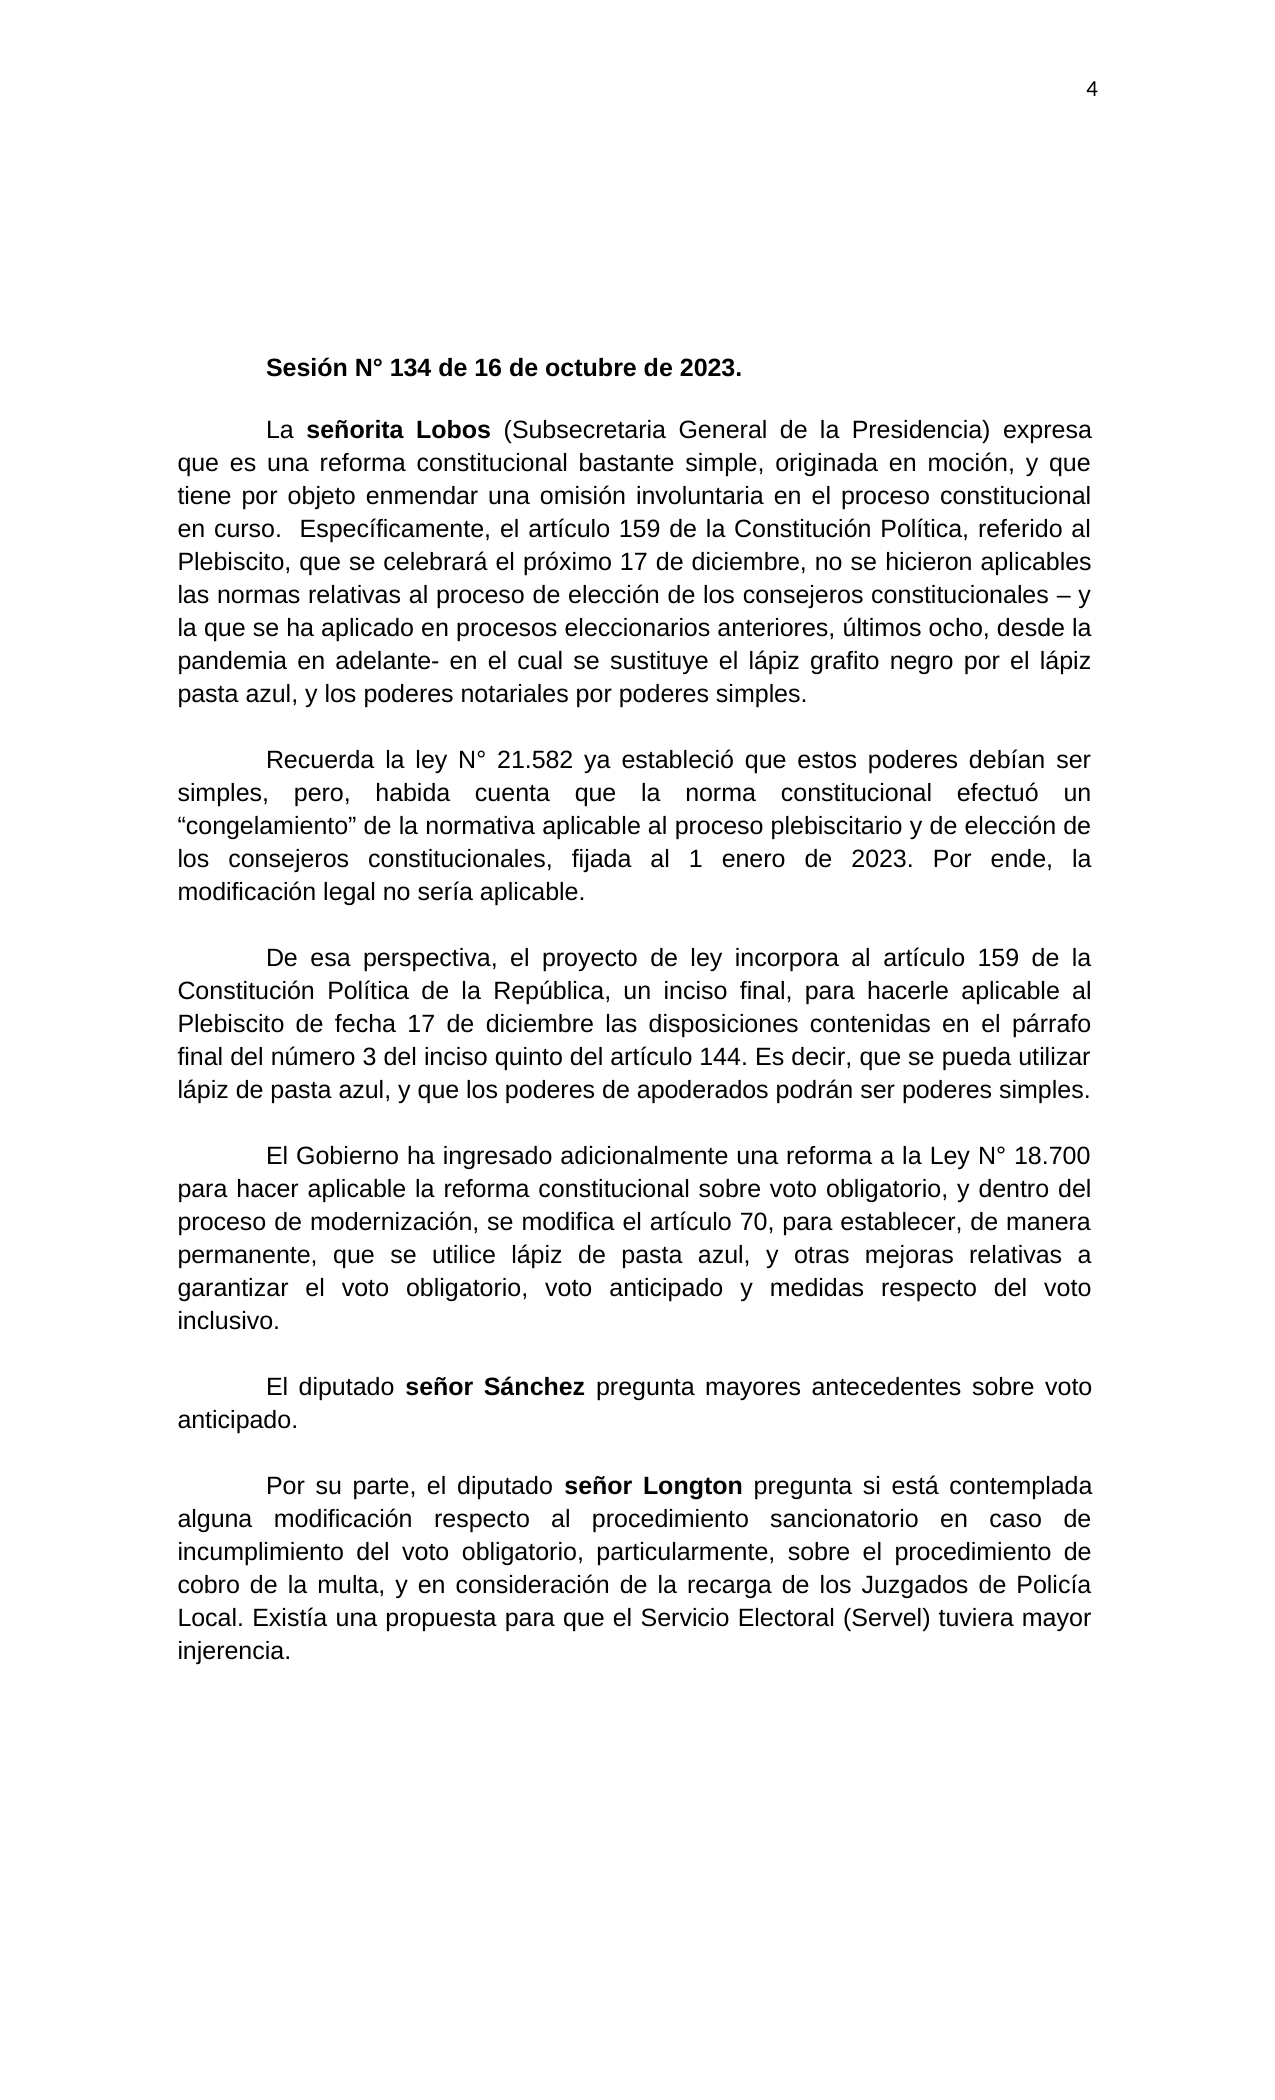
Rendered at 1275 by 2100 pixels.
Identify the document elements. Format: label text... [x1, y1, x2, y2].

text El diputado señor Sánchez pregunta mayores antecedentes sobre voto anticipado. [177, 1372, 1093, 1434]
text Recuerda la ley N° 21.582 ya estableció que estos poderes debían ser simples, pero, habida cuenta que la norma constitucional efectuó un “congelamiento” de la normativa aplicable al proceso plebiscitario y de elección de los consejeros constitucionales, fijada al 1 enero de 2023. Por ende, la modificación legal no sería aplicable. [177, 745, 1093, 906]
text Sesión N° 134 de 16 de octubre de 2023. [177, 353, 1098, 382]
text El Gobierno ha ingresado adicionalmente una reforma a la Ley N° 18.700 para hacer aplicable la reforma constitucional sobre voto obligatorio, y dentro del proceso de modernización, se modifica el artículo 70, para establecer, de manera permanente, que se utilice lápiz de pasta azul, y otras mejoras relativas a garantizar el voto obligatorio, voto anticipado y medidas respecto del voto inclusivo. [177, 1141, 1093, 1335]
text La señorita Lobos (Subsecretaria General de la Presidencia) expresa que es una reforma constitucional bastante simple, originada en moción, y que tiene por objeto enmendar una omisión involuntaria en el proceso constitucional en curso. Específicamente, el artículo 159 de la Constitución Política, referido al Plebiscito, que se celebrará el próximo 17 de diciembre, no se hicieron aplicables las normas relativas al proceso de elección de los consejeros constitucionales – y la que se ha aplicado en procesos eleccionarios anteriores, últimos ocho, desde la pandemia en adelante- en el cual se sustituye el lápiz grafito negro por el lápiz pasta azul, y los poderes notariales por poderes simples. [177, 414, 1093, 707]
text De esa perspectiva, el proyecto de ley incorpora al artículo 159 de la Constitución Política de la República, un inciso final, para hacerle aplicable al Plebiscito de fecha 17 de diciembre las disposiciones contenidas en el párrafo final del número 3 del inciso quinto del artículo 144. Es decir, que se pueda utilizar lápiz de pasta azul, y que los poderes de apoderados podrán ser poderes simples. [177, 943, 1093, 1104]
text Por su parte, el diputado señor Longton pregunta si está contemplada alguna modificación respecto al procedimiento sancionatorio en caso de incumplimiento del voto obligatorio, particularmente, sobre el procedimiento de cobro de la multa, y en consideración de la recarga de los Juzgados de Policía Local. Existía una propuesta para que el Servicio Electoral (Servel) tuviera mayor injerencia. [177, 1471, 1093, 1665]
